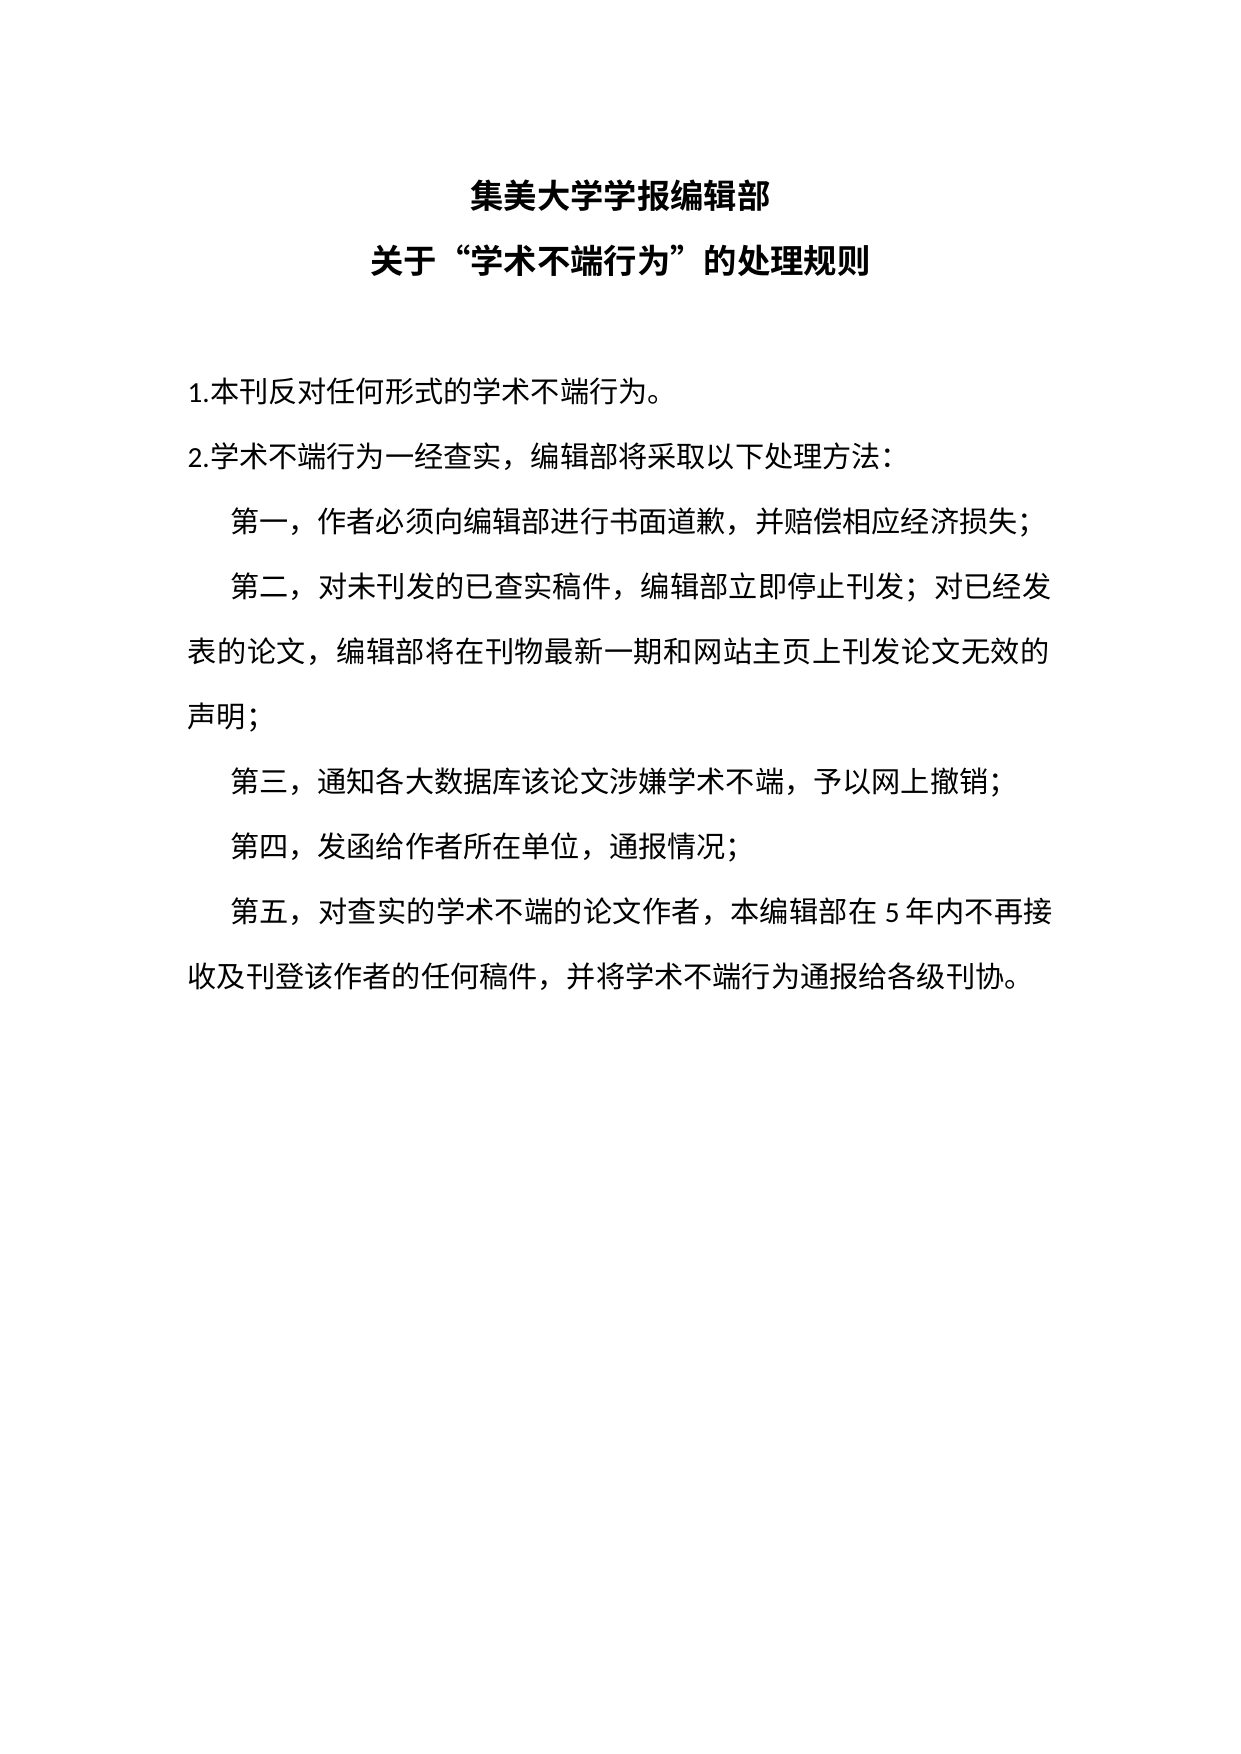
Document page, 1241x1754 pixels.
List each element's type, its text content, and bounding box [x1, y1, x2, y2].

text 第四，发函给作者所在单位，通报情况； [187, 812, 1053, 877]
text 第一，作者必须向编辑部进行书面道歉，并赔偿相应经济损失； [187, 487, 1053, 552]
text 关于“学术不端行为”的处理规则 [187, 227, 1053, 292]
text 集美大学学报编辑部 [187, 162, 1053, 227]
text 第二，对未刊发的已查实稿件，编辑部立即停止刊发；对已经发表的论文，编辑部将在刊物最新一期和网站主页上刊发论文无效的声明； [187, 552, 1053, 747]
text 第五，对查实的学术不端的论文作者，本编辑部在5年内不再接收及刊登该作者的任何稿件，并将学术不端行为通报给各级刊协。 [187, 877, 1053, 1007]
text 1.本刊反对任何形式的学术不端行为。 [187, 357, 1053, 422]
text 2.学术不端行为一经查实，编辑部将采取以下处理方法： [187, 422, 1053, 487]
text 第三，通知各大数据库该论文涉嫌学术不端，予以网上撤销； [187, 747, 1053, 812]
